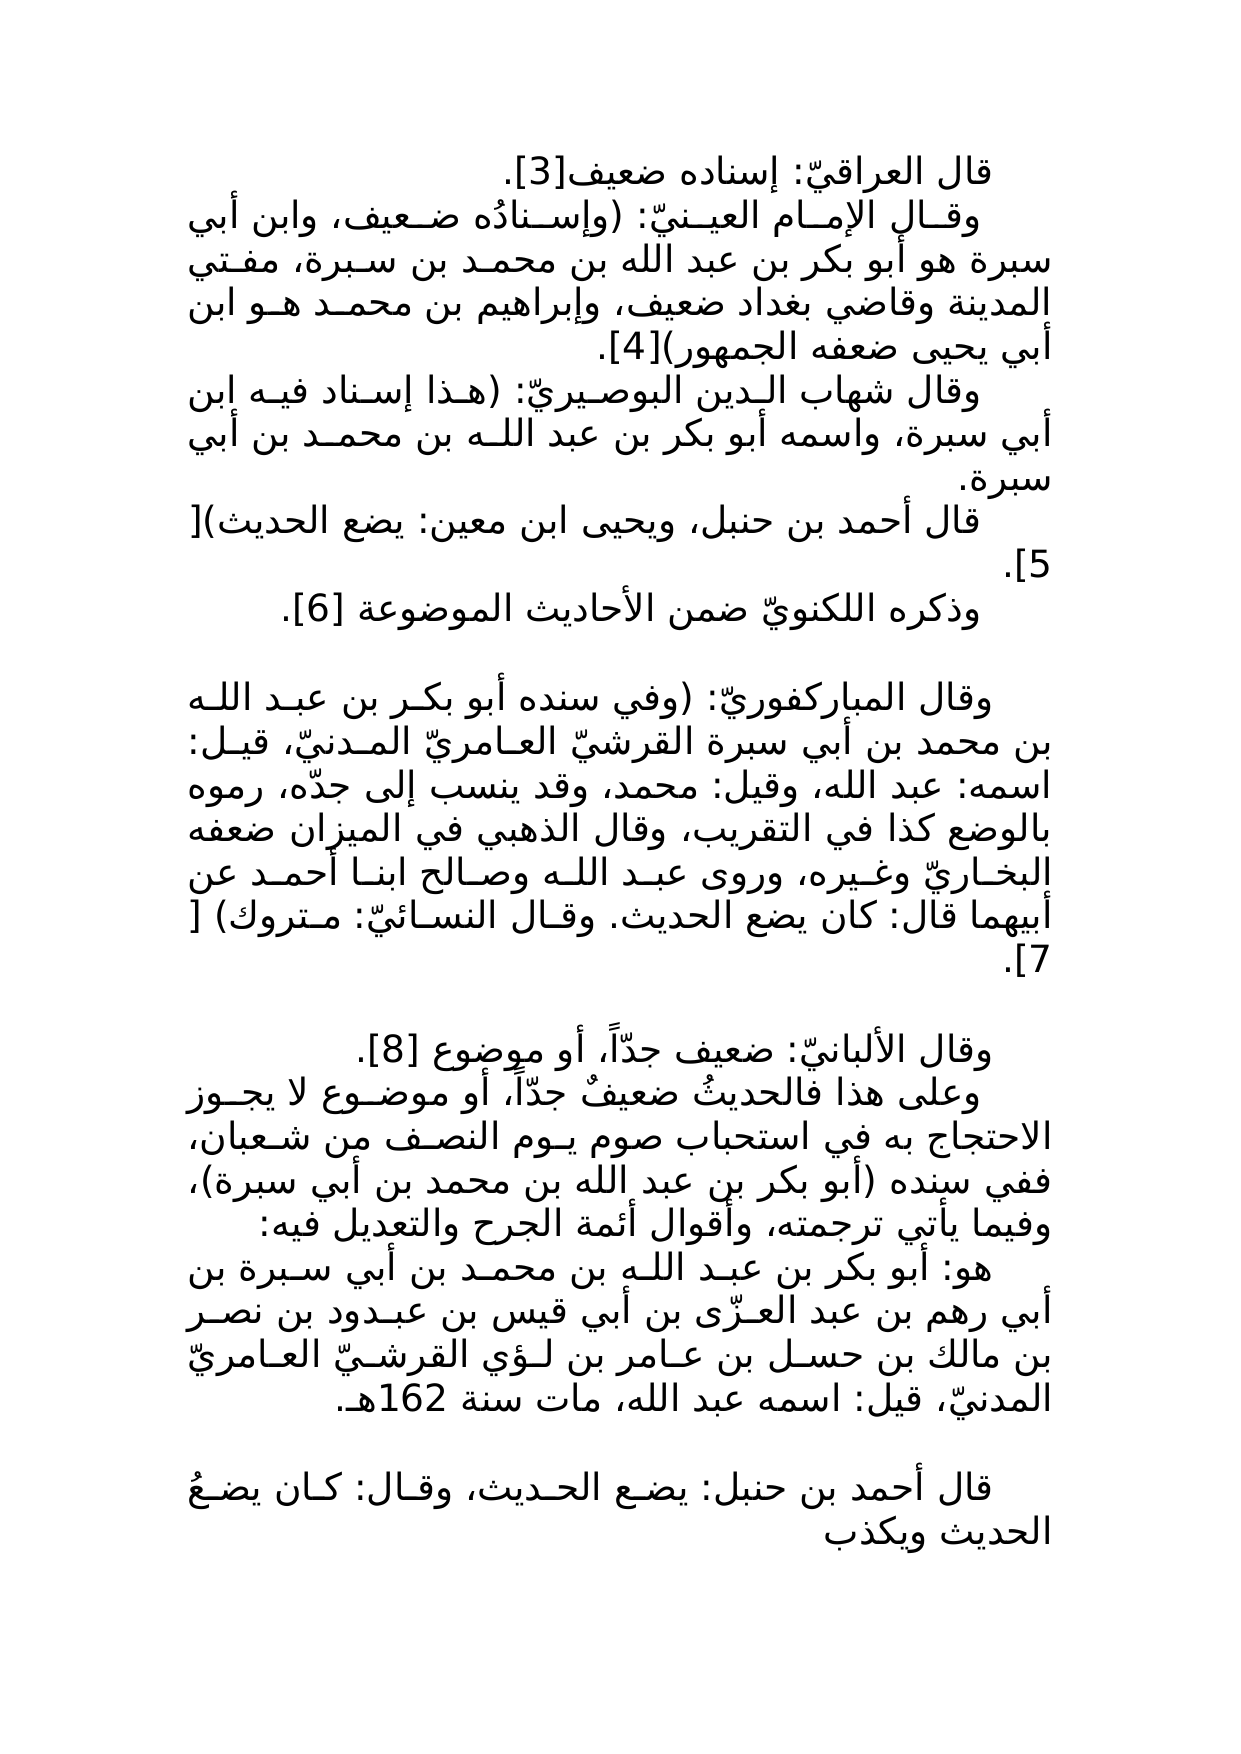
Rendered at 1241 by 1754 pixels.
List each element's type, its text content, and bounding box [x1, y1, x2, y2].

text قال أحمد بن حنبل: يضع الحديث، وقال: كان يضعُ الحديث ويكذب [187, 1466, 1053, 1553]
text قال أحمد بن حنبل، ويحيى ابن معين: يضع الحديث)[5]. [187, 499, 1053, 586]
text وعلى هذا فالحديثُ ضعيفٌ جدّاً، أو موضوع لا يجوز الاحتجاج به في استحباب صوم يوم النصف من شعبان، ففي سنده (أبو بكر بن عبد الله بن محمد بن أبي سبرة)، وفيما يأتي ترجمته، وأقوال أئمة الجرح والتعديل فيه: [187, 1071, 1053, 1246]
text وقال الألبانيّ: ضعيف جدّاً، أو موضوع [8]. [187, 1027, 1053, 1071]
text وقال شهاب الدين البوصيريّ: (هذا إسناد فيه ابن أبي سبرة، واسمه أبو بكر بن عبد الله بن محمد بن أبي سبرة. [187, 368, 1053, 499]
text هو: أبو بكر بن عبد الله بن محمد بن أبي سبرة بن أبي رهم بن عبد العزّى بن أبي قيس بن عبدود بن نصر بن مالك بن حسل بن عامر بن لؤي القرشيّ العامريّ المدنيّ، قيل: اسمه عبد الله، مات سنة 162هـ. [187, 1246, 1053, 1420]
text وقال الإمام العينيّ: (وإسنادُه ضعيف، وابن أبي سبرة هو أبو بكر بن عبد الله بن محمد بن سبرة، مفتي المدينة وقاضي بغداد ضعيف، وإبراهيم بن محمد هو ابن أبي يحيى ضعفه الجمهور)[4]. [187, 194, 1053, 368]
text وذكره اللكنويّ ضمن الأحاديث الموضوعة [6]. [187, 586, 1053, 630]
text قال العراقيّ: إسناده ضعيف[3]. [187, 150, 1053, 194]
text وقال المباركفوريّ: (وفي سنده أبو بكر بن عبد الله بن محمد بن أبي سبرة القرشيّ العامريّ المدنيّ، قيل: اسمه: عبد الله، وقيل: محمد، وقد ينسب إلى جدّه، رموه بالوضع كذا في التقريب، وقال الذهبي في الميزان ضعفه البخاريّ وغيره، وروى عبد الله وصالح ابنا أحمد عن أبيهما قال: كان يضع الحديث. وقال النسائيّ: متروك) [7]. [187, 676, 1053, 981]
